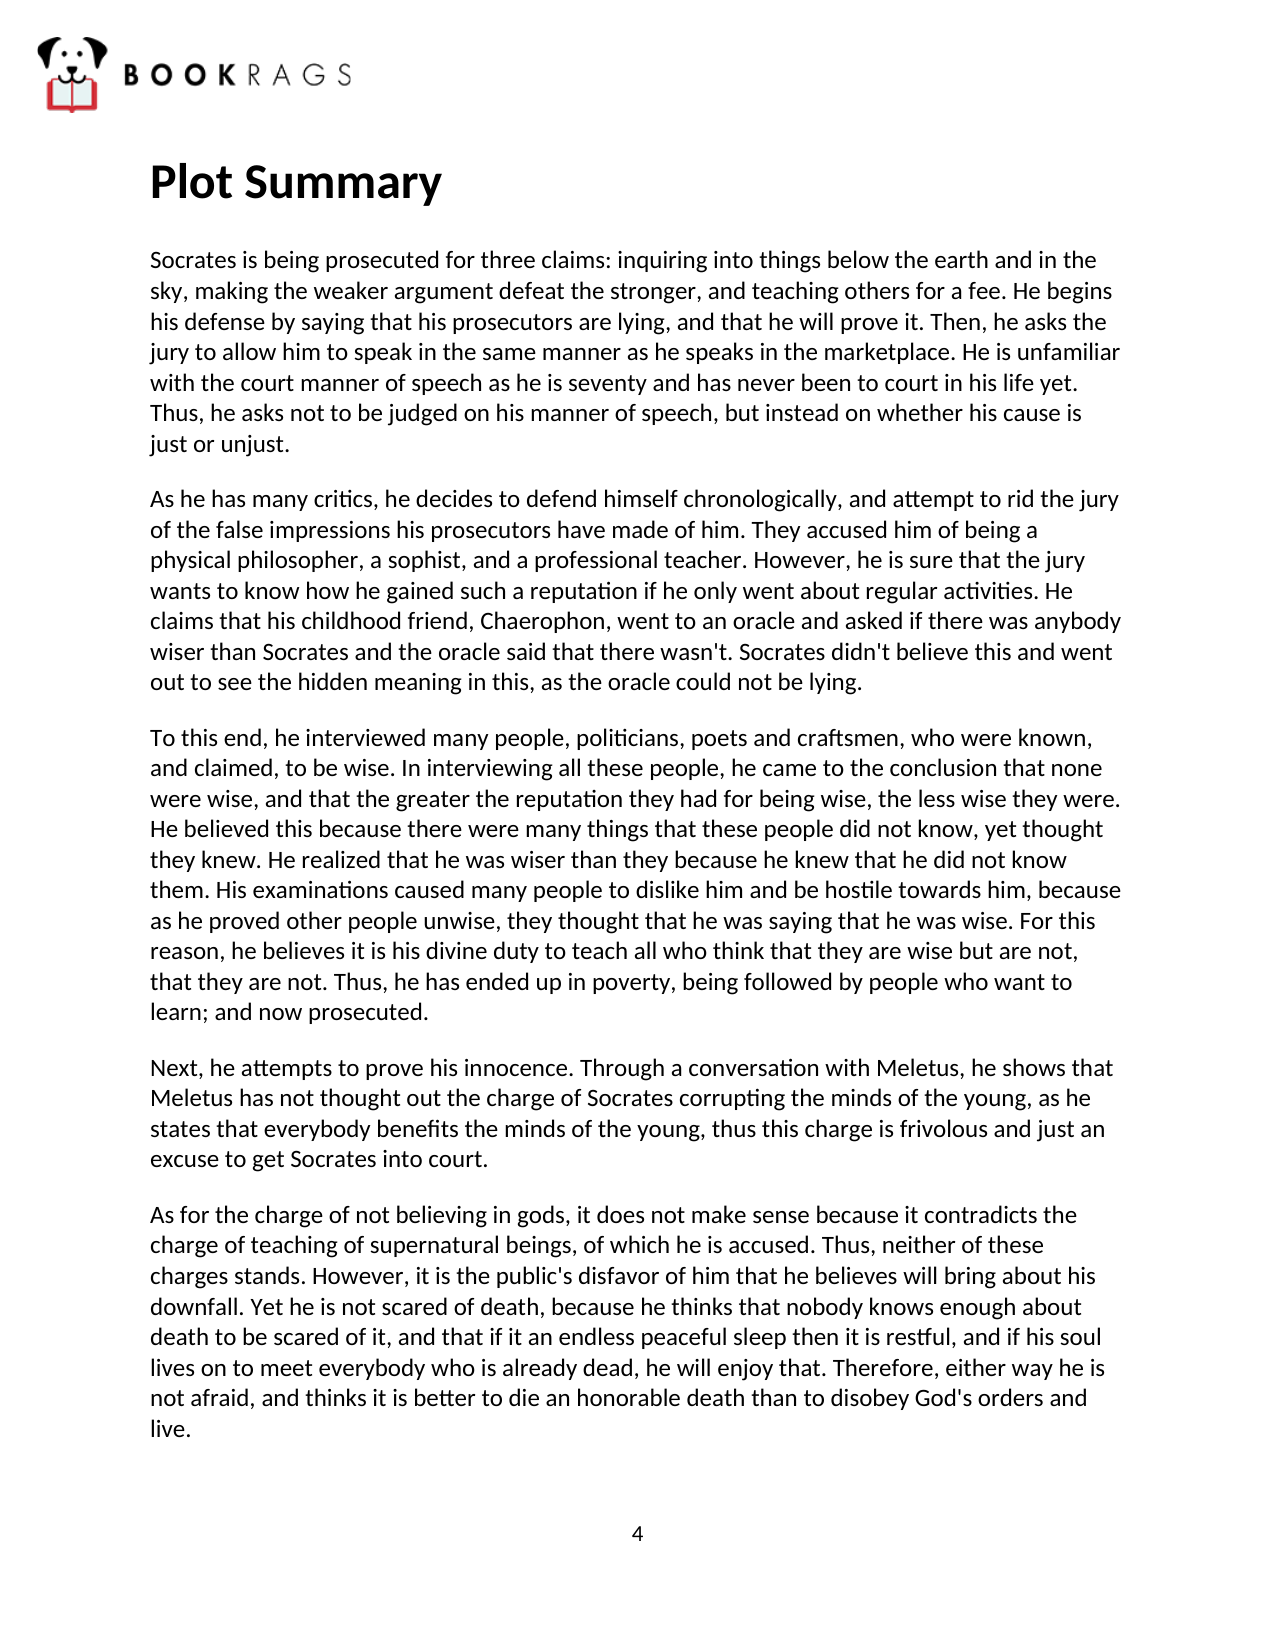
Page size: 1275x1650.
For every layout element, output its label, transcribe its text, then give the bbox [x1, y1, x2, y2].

text Next, he attempts to prove his innocence. Through a conversation with Meletus, he shows that Meletus has not thought out the charge of Socrates corrupting the minds of the young, as he states that everybody benefits the minds of the young, thus this charge is frivolous and just an excuse to get Socrates into court. [150, 1052, 1125, 1174]
text As he has many critics, he decides to defend himself chronologically, and attempt to rid the jury of the false impressions his prosecutors have made of him. They accused him of being a physical philosopher, a sophist, and a professional teacher. However, he is sure that the jury wants to know how he gained such a reputation if he only went about regular activities. He claims that his childhood friend, Chaerophon, went to an oracle and asked if there was anybody wiser than Socrates and the oracle said that there wasn't. Socrates didn't believe this and went out to see the hidden meaning in this, as the oracle could not be lying. [150, 483, 1125, 697]
text Plot Summary [150, 150, 1125, 211]
picture [37, 37, 351, 113]
text As for the charge of not believing in gods, it does not make sense because it contradicts the charge of teaching of supernatural beings, of which he is accused. Thus, neither of these charges stands. However, it is the public's disfavor of him that he believes will bring about his downfall. Yet he is not scared of death, because he thinks that nobody knows enough about death to be scared of it, and that if it an endless peaceful sleep then it is restful, and if his soul lives on to meet everybody who is already dead, he will enjoy that. Therefore, either way he is not afraid, and thinks it is better to die an honorable death than to disobey God's orders and live. [150, 1199, 1125, 1443]
text Socrates is being prosecuted for three claims: inquiring into things below the earth and in the sky, making the weaker argument defeat the stronger, and teaching others for a fee. He begins his defense by saying that his prosecutors are lying, and that he will prove it. Then, he asks the jury to allow him to speak in the same manner as he speaks in the marketplace. He is unfamiliar with the court manner of speech as he is seventy and has never been to court in his life yet. Thus, he asks not to be judged on his manner of speech, but instead on whether his cause is just or unjust. [150, 244, 1125, 458]
text To this end, he interviewed many people, politicians, poets and craftsmen, who were known, and claimed, to be wise. In interviewing all these people, he came to the conclusion that none were wise, and that the greater the reputation they had for being wise, the less wise they were. He believed this because there were many things that these people did not know, yet thought they knew. He realized that he was wiser than they because he knew that he did not know them. His examinations caused many people to dislike him and be hostile towards him, because as he proved other people unwise, they thought that he was saying that he was wise. For this reason, he believes it is his divine duty to teach all who think that they are wise but are not, that they are not. Thus, he has ended up in poverty, being followed by people who want to learn; and now prosecuted. [150, 722, 1125, 1027]
